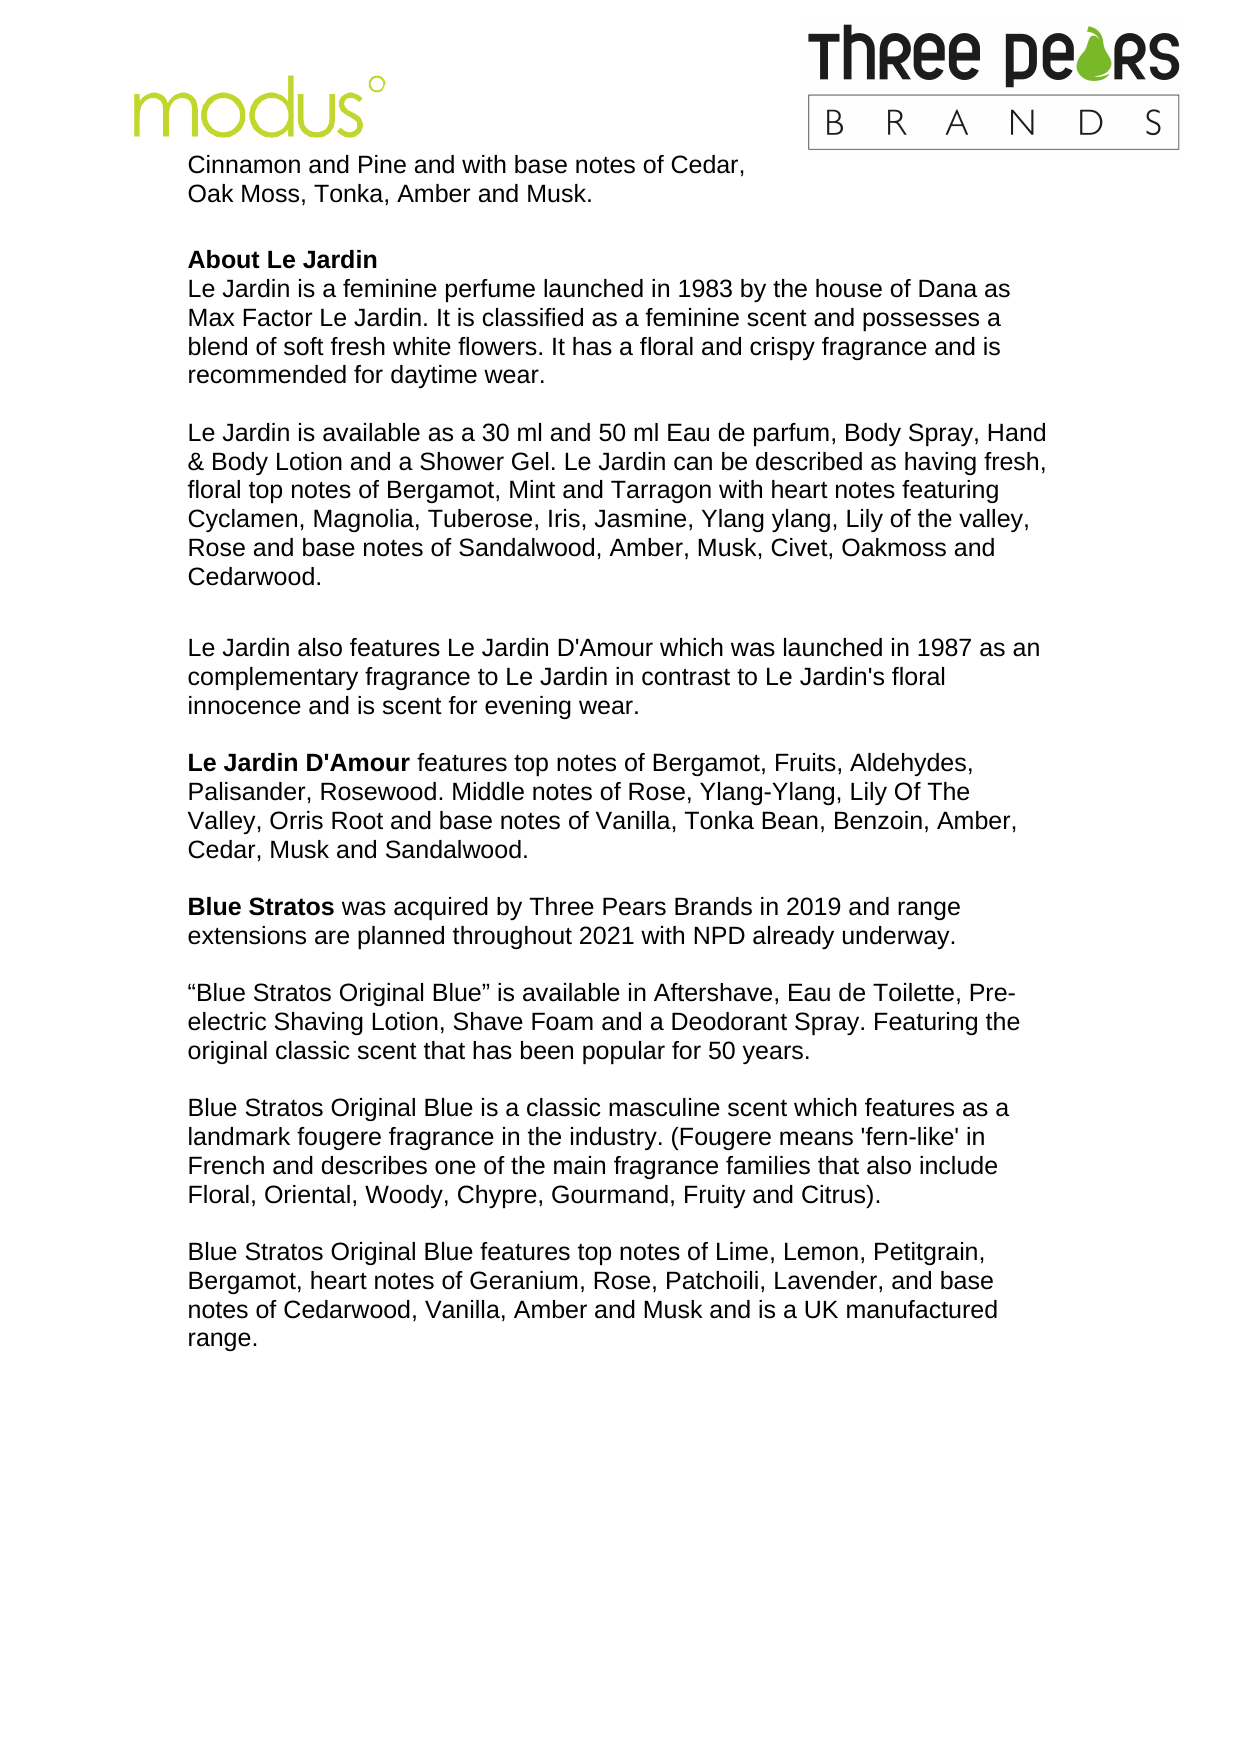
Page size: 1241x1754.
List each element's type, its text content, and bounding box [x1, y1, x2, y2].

text Le Jardin also features Le Jardin D'Amour which was launched in 1987 as an complementary fragrance to Le Jardin in contrast to Le Jardin's floral innocence and is scent for evening wear. [187, 633, 1053, 720]
text “Blue Stratos Original Blue” is available in Aftershave, Eau de Toilette, Pre-electric Shaving Lotion, Shave Foam and a Deodorant Spray. Featuring the original classic scent that has been popular for 50 years. [187, 978, 1053, 1065]
text About Le Jardin [187, 245, 1053, 274]
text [187, 150, 1053, 207]
text Blue Stratos was acquired by Three Pears Brands in 2019 and range extensions are planned throughout 2021 with NPD already underway. [187, 892, 1053, 950]
text Le Jardin is available as a 30 ml and 50 ml Eau de parfum, Body Spray, Hand & Body Lotion and a Shower Gel. Le Jardin can be described as having fresh, floral top notes of Bergamot, Mint and Tarragon with heart notes featuring Cyclamen, Magnolia, Tuberose, Iris, Jasmine, Ylang ylang, Lily of the valley, Rose and base notes of Sandalwood, Amber, Musk, Civet, Oakmoss and Cedarwood. [187, 418, 1053, 590]
text Le Jardin D'Amour features top notes of Bergamot, Fruits, Aldehydes, Palisander, Rosewood. Middle notes of Rose, Ylang-Ylang, Lily Of The Valley, Orris Root and base notes of Vanilla, Tonka Bean, Benzoin, Amber, Cedar, Musk and Sandalwood. [187, 748, 1053, 863]
picture [129, 68, 388, 140]
text Blue Stratos Original Blue is a classic masculine scent which features as a landmark fougere fragrance in the industry. (Fougere means 'fern-like' in French and describes one of the main fragrance families that also include Floral, Oriental, Woody, Chypre, Gourmand, Fruity and Citrus). [187, 1093, 1053, 1208]
text Le Jardin is a feminine perfume launched in 1983 by the house of Dana as Max Factor Le Jardin. It is classified as a feminine scent and possesses a blend of soft fresh white flowers. It has a floral and crispy fragrance and is recommended for daytime wear. [187, 274, 1053, 389]
picture [802, 17, 1183, 156]
text Blue Stratos Original Blue features top notes of Lime, Lemon, Petitgrain, Bergamot, heart notes of Geranium, Rose, Patchoili, Lavender, and base notes of Cedarwood, Vanilla, Amber and Musk and is a UK manufactured range. [187, 1237, 1053, 1352]
